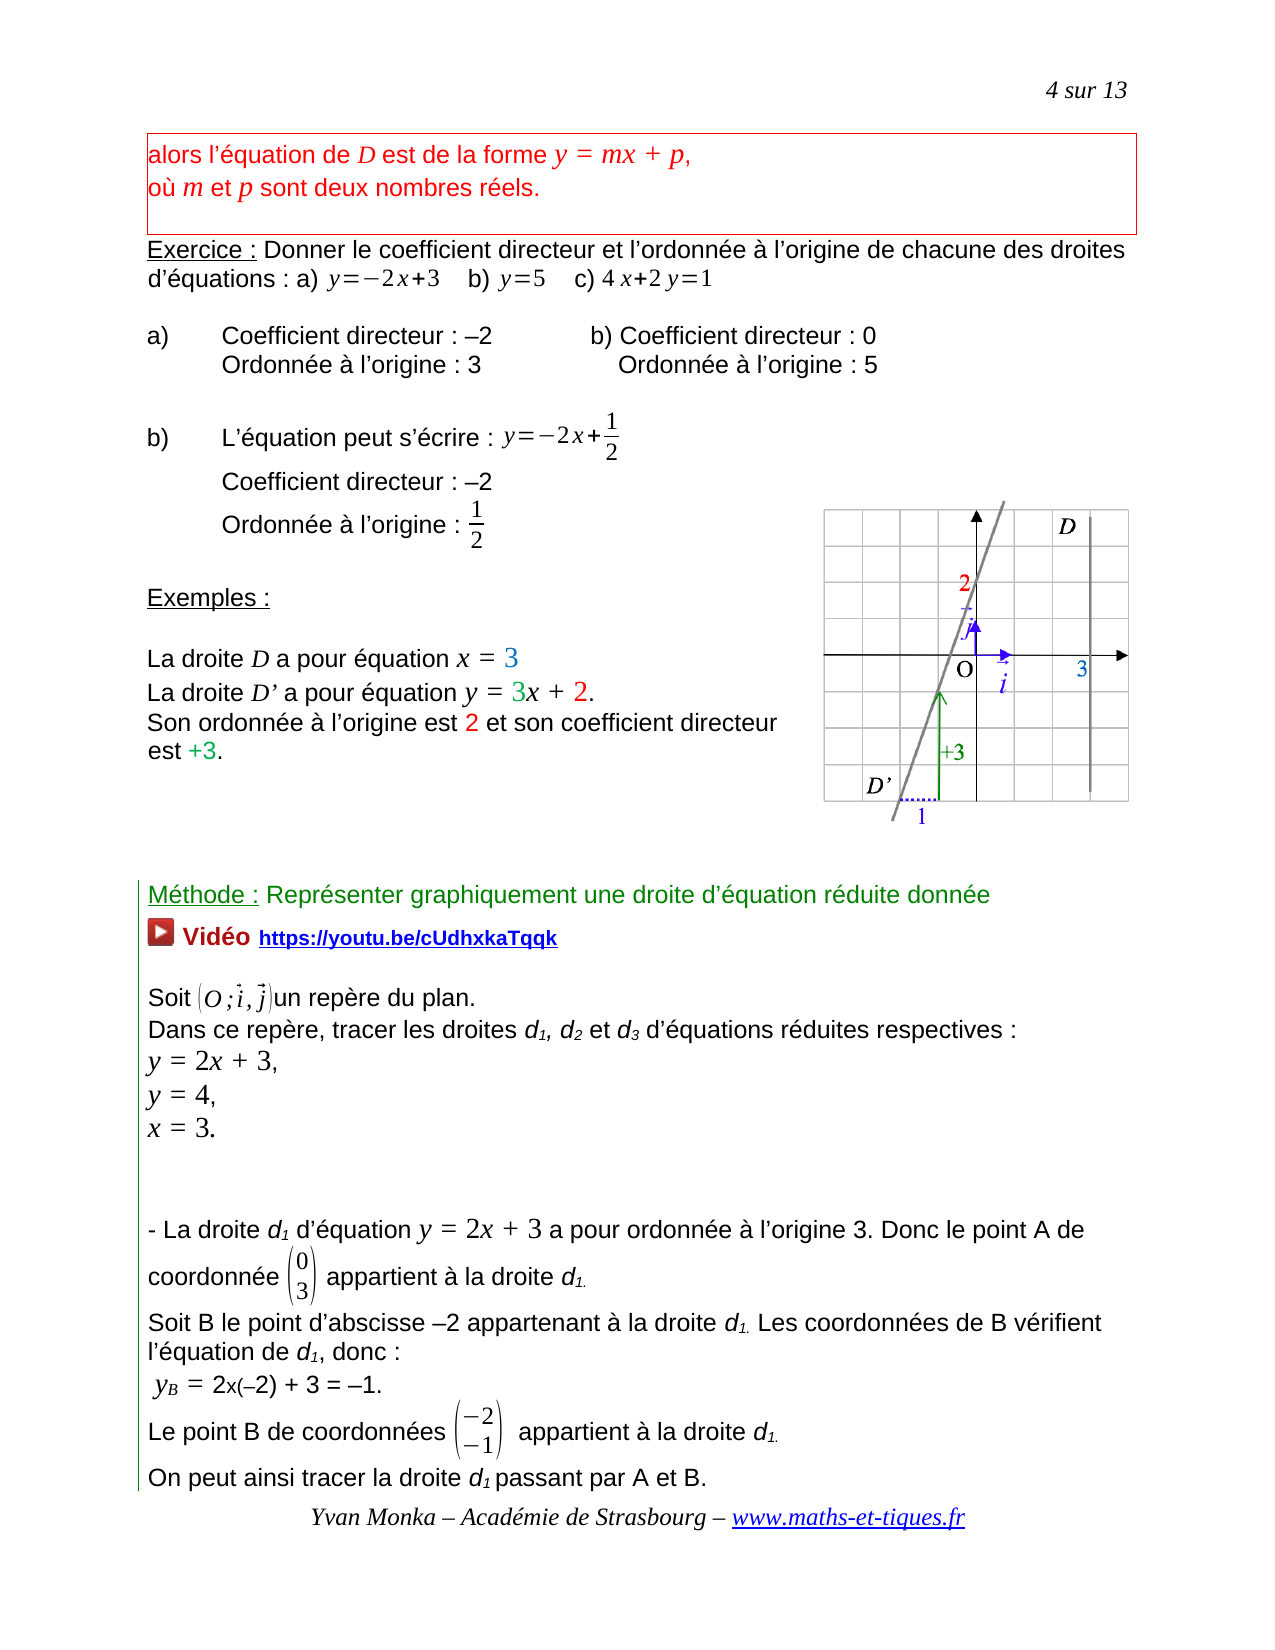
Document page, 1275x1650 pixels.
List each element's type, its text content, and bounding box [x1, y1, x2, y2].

text Vidéo https://youtu.be/cUdhxkaTqqk [139, 918, 1092, 952]
text Dans ce repère, tracer les droites d1, d2 et d3 d’équations réduites respectives : [139, 1015, 1107, 1043]
text alors l’équation de D est de la forme y = mx + p, [148, 134, 1136, 169]
picture [147, 918, 175, 946]
text y = 4, [139, 1077, 1107, 1111]
text où m et p sont deux nombres réels. [148, 169, 1127, 203]
list Coefficient directeur : –2 b) Coefficient directeur : 0 [147, 321, 1127, 350]
text Exemples : [147, 583, 814, 612]
text Son ordonnée à l’origine est 2 et son coefficient directeur est +3. [147, 707, 783, 765]
text Ordonnée à l’origine : 3 Ordonnée à l’origine : 5 [147, 350, 1127, 379]
text Ordonnée à l’origine : [147, 495, 1127, 554]
picture [814, 500, 1135, 828]
text On peut ainsi tracer la droite d1 passant par A et B. [139, 1463, 1107, 1491]
text Le point B de coordonnées appartient à la droite d1. [139, 1399, 1107, 1463]
text x = 3. [139, 1111, 1107, 1144]
text Exercice : Donner le coefficient directeur et l’ordonnée à l’origine de chacune des droites d’équations : a) b) c) [147, 235, 1127, 292]
text Méthode : Représenter graphiquement une droite d’équation réduite donnée [139, 880, 1107, 909]
text Soit B le point d’abscisse –2 appartenant à la droite d1. Les coordonnées de B vérifient l’équation de d1, donc : [139, 1308, 1107, 1366]
text Soit un repère du plan. [139, 981, 1107, 1015]
text yB = 2x(–2) + 3 = –1. [139, 1366, 1107, 1399]
text Coefficient directeur : –2 [147, 466, 1127, 495]
text y = 2x + 3, [139, 1043, 1107, 1077]
list L’équation peut s’écrire : [147, 407, 1127, 466]
text La droite D’ a pour équation y = 3x + 2. [147, 674, 783, 707]
text - La droite d1 d’équation y = 2x + 3 a pour ordonnée à l’origine 3. Donc le point A de coordonnée appartient à la droite d1. [139, 1211, 1107, 1308]
text La droite D a pour équation x = 3 [147, 640, 783, 674]
